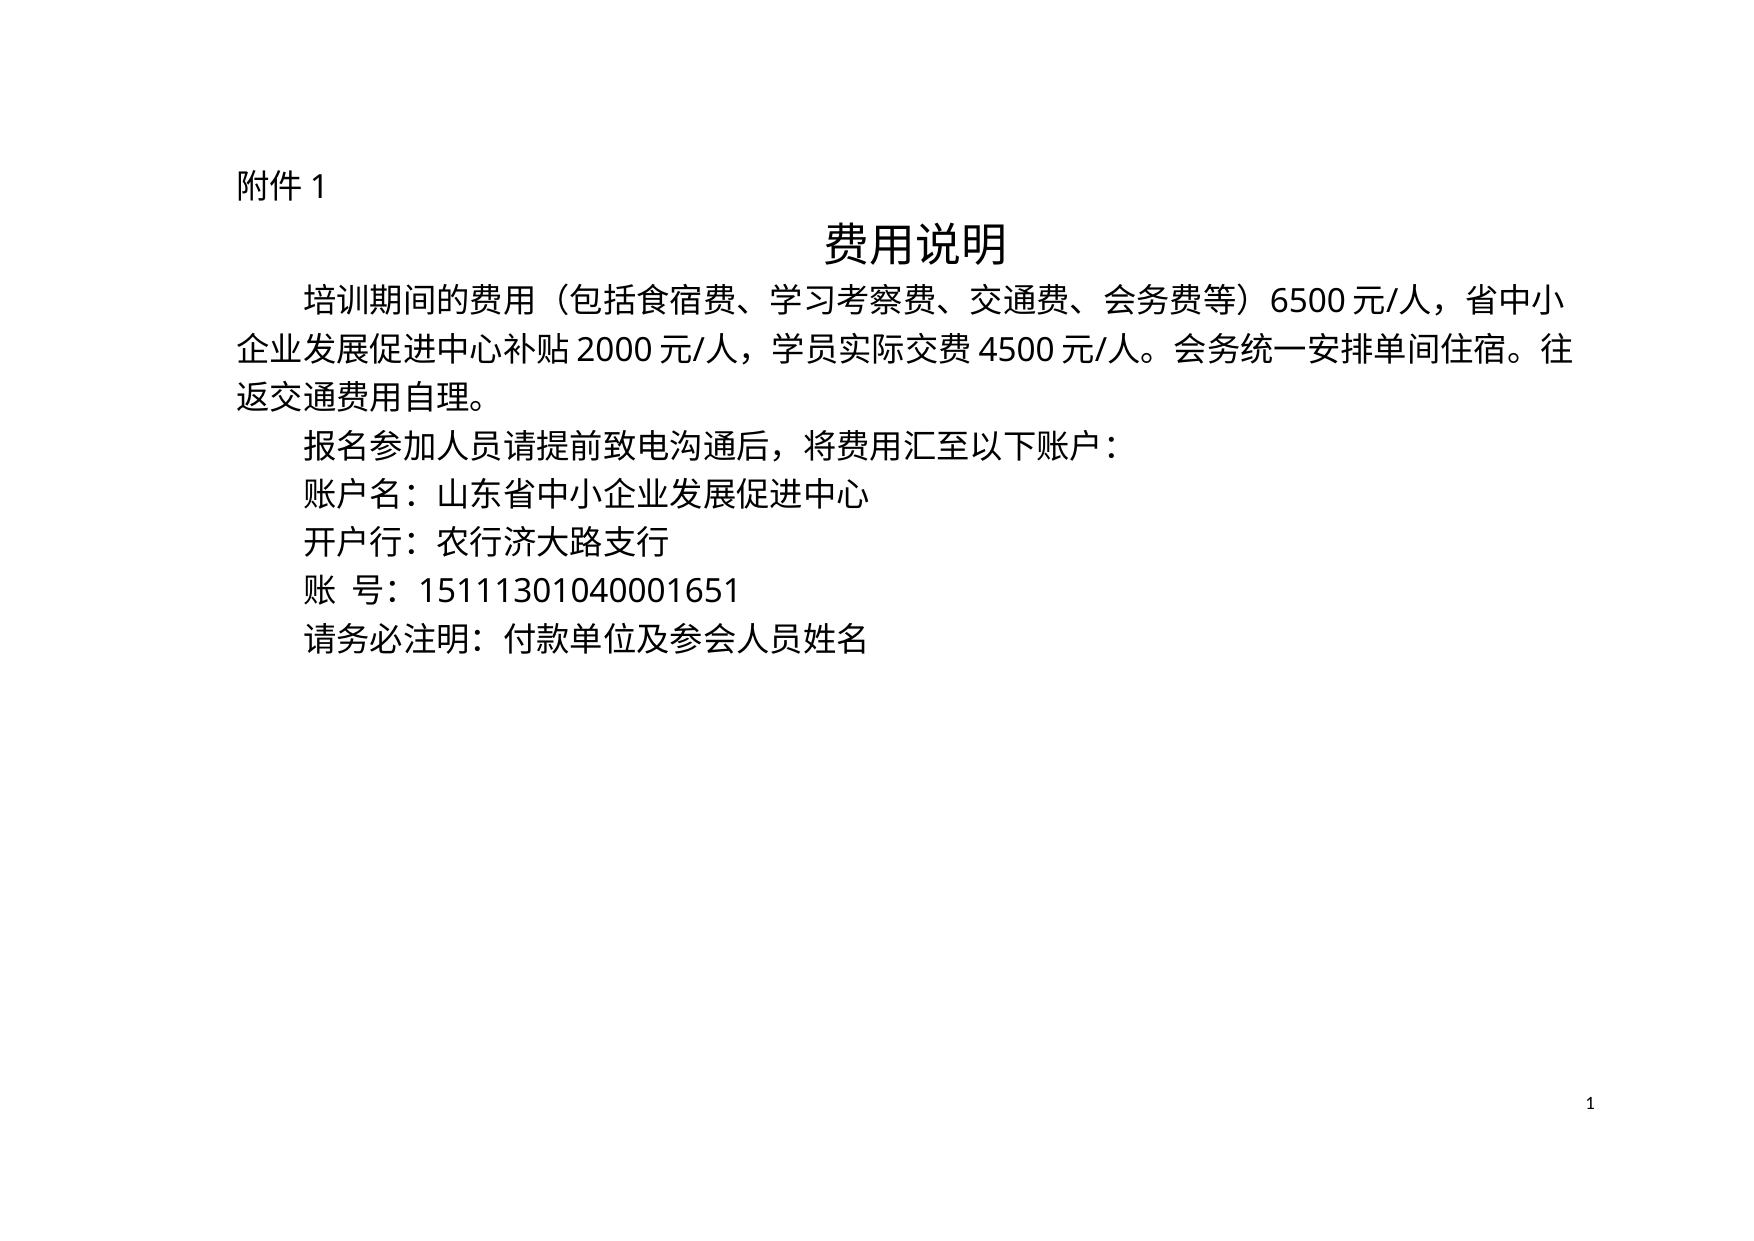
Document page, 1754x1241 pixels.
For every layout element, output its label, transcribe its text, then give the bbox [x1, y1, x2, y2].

text 请务必注明：付款单位及参会人员姓名 [236, 612, 1594, 661]
text 账 号：15111301040001651 [236, 564, 1594, 612]
text 培训期间的费用（包括食宿费、学习考察费、交通费、会务费等）6500元/人，省中小企业发展促进中心补贴2000元/人，学员实际交费4500元/人。会务统一安排单间住宿。往返交通费用自理。 [236, 274, 1594, 419]
text 报名参加人员请提前致电沟通后，将费用汇至以下账户： [236, 419, 1594, 468]
text 开户行：农行济大路支行 [236, 516, 1594, 564]
text 账户名：山东省中小企业发展促进中心 [236, 468, 1594, 516]
text 费用说明 [236, 208, 1594, 274]
text 附件1 [236, 159, 1594, 208]
